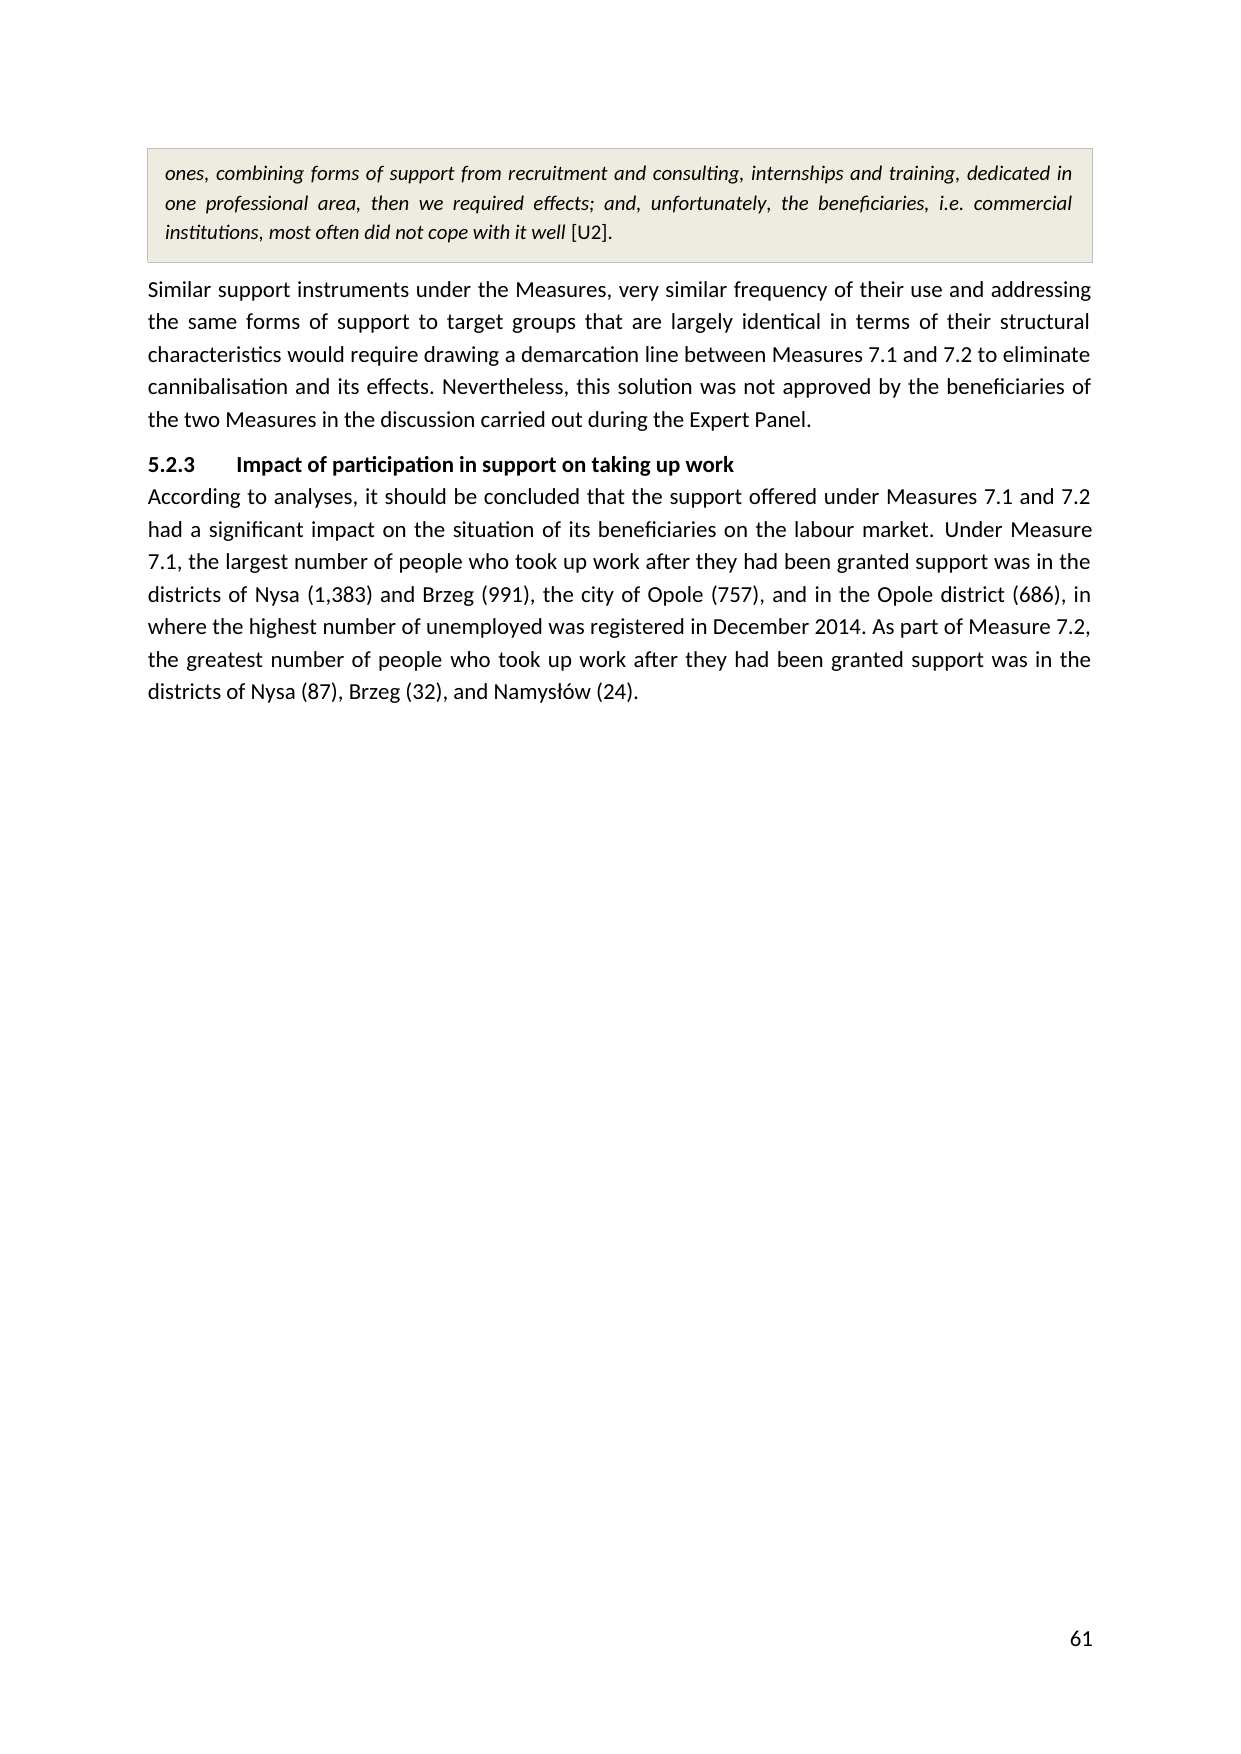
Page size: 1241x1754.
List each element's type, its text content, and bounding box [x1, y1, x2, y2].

text Similar support instruments under the Measures, very similar frequency of their use and addressing the same forms of support to target groups that are largely identical in terms of their structural characteristics would require drawing a demarcation line between Measures 7.1 and 7.2 to eliminate cannibalisation and its effects. Nevertheless, this solution was not approved by the beneficiaries of the two Measures in the discussion carried out during the Expert Panel. [148, 275, 1093, 433]
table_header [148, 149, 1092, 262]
subtitle Impact of participation in support on taking up work [148, 450, 1093, 478]
text According to analyses, it should be concluded that the support offered under Measures 7.1 and 7.2 had a significant impact on the situation of its beneficiaries on the labour market. Under Measure 7.1, the largest number of people who took up work after they had been granted support was in the districts of Nysa (1,383) and Brzeg (991), the city of Opole (757), and in the Opole district (686), in where the highest number of unemployed was registered in December 2014. As part of Measure 7.2, the greatest number of people who took up work after they had been granted support was in the districts of Nysa (87), Brzeg (32), and Namysłów (24). [148, 482, 1093, 705]
